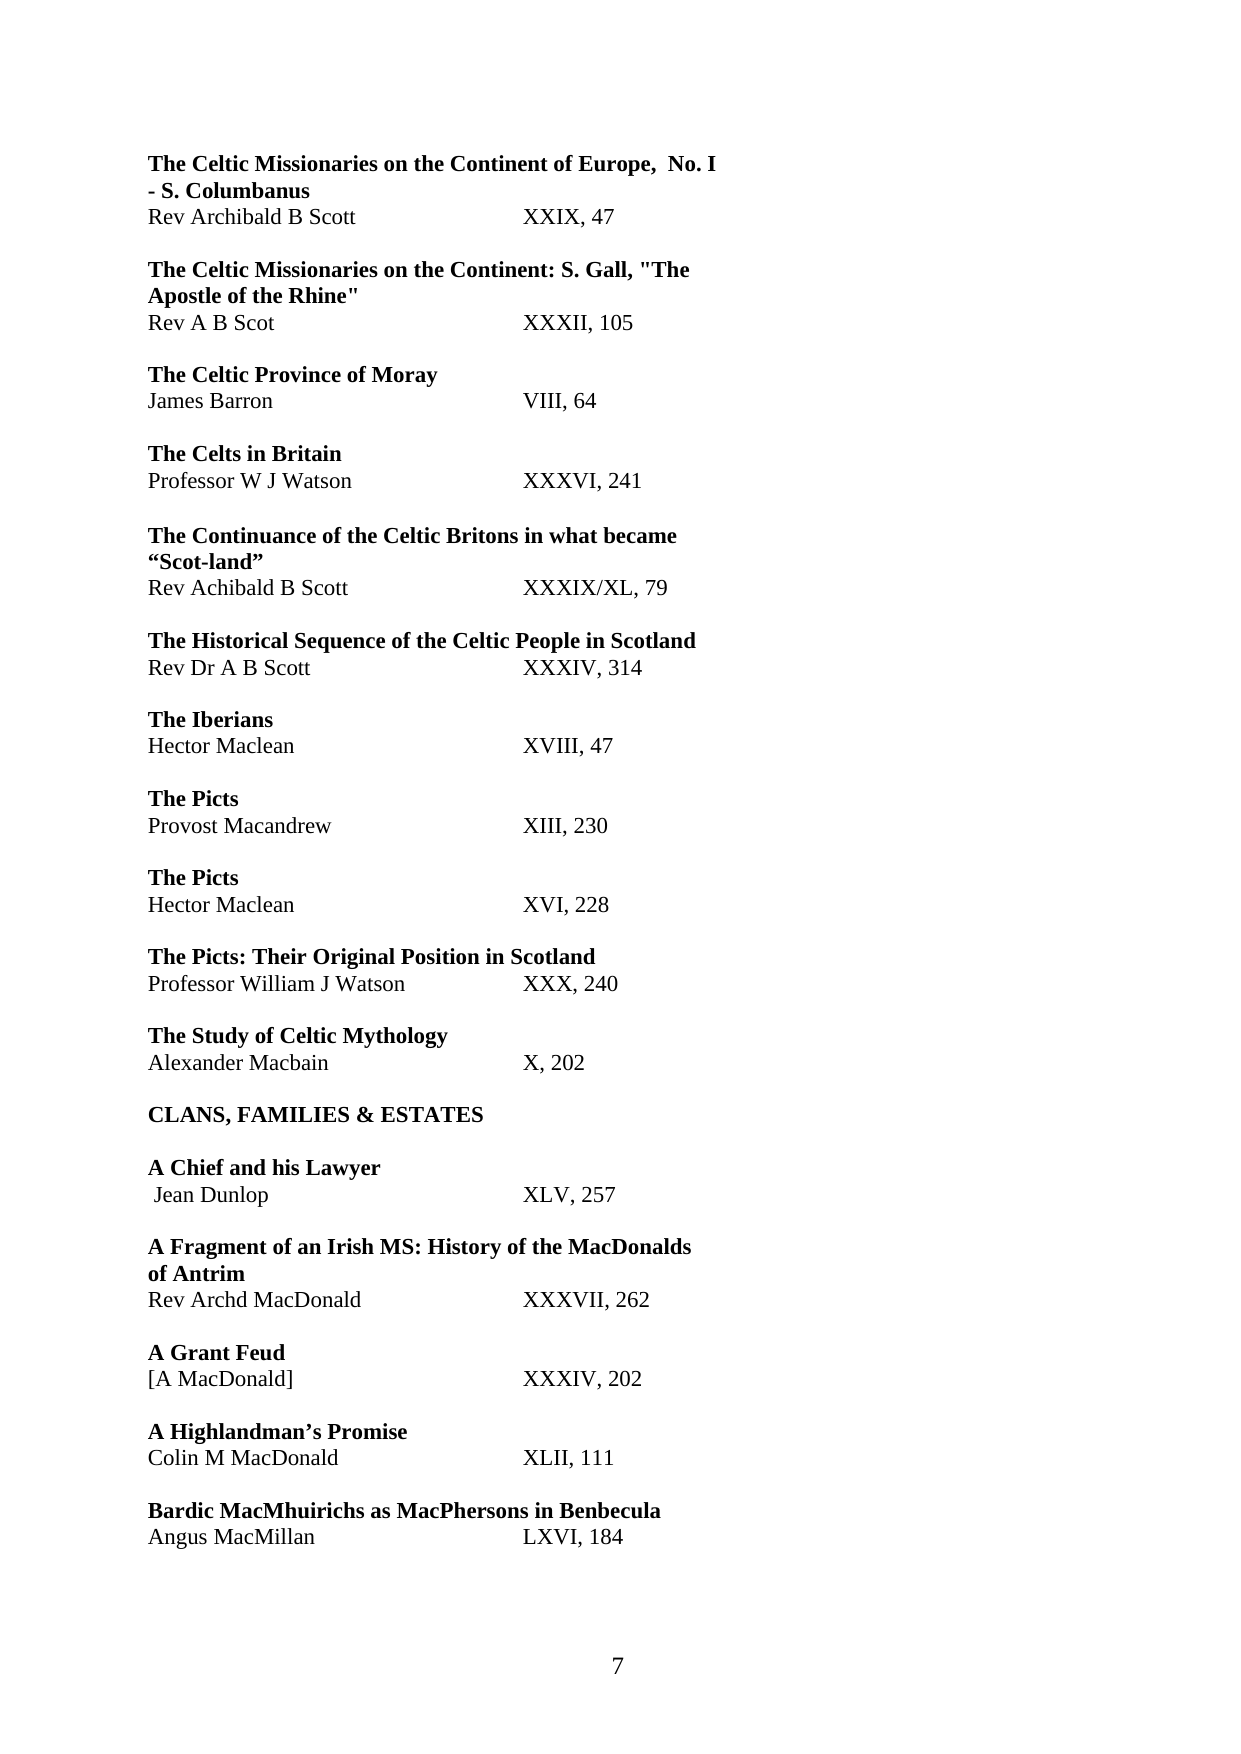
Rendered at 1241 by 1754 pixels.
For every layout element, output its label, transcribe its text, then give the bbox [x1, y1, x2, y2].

text A Grant Feud [148, 1339, 729, 1365]
text Hector Maclean XVI, 228 [148, 891, 937, 917]
text The Celts in [148, 440, 729, 467]
text Colin M MacDonald XLII, 111 [148, 1444, 729, 1471]
text Angus MacMillan LXVI, 184 [148, 1523, 729, 1549]
text A Fragment of an Irish MS: History of the MacDonalds of Antrim [148, 1233, 729, 1286]
text Rev A B Scot XXXII, 105 [148, 308, 729, 335]
text CLANS, FAMILIES & ESTATES [148, 1102, 729, 1128]
text Jean Dunlop XLV, 257 [148, 1181, 729, 1207]
text Rev Dr A B Scott XXXIV, 314 [148, 653, 729, 680]
text Bardic MacMhuirichs as MacPhersons in Benbecula [148, 1497, 729, 1523]
text The Historical Sequence of the Celtic People in [148, 627, 729, 653]
text A Chief and his Lawyer [148, 1154, 729, 1181]
text [A MacDonald] XXXIV, 202 [148, 1365, 729, 1391]
text Rev Archibald B Scott XXIX, 47 [148, 203, 729, 229]
text The of Moray [148, 361, 729, 388]
text Professor W J Watson XXXVI, 241 [148, 467, 729, 493]
text Hector Maclean XVIII, 47 [148, 733, 729, 759]
text Provost Macandrew XIII, 230 [148, 812, 937, 838]
text The Picts [148, 864, 937, 891]
text The Celtic Missionaries on the Continent of , No. I - S. Columbanus [148, 150, 729, 203]
text The Picts [148, 785, 937, 812]
text The Celtic Missionaries on the Continent: S. Gall, "The Apostle of the " [148, 256, 729, 308]
text The Iberians [148, 706, 729, 733]
text A Highlandman’s Promise [148, 1418, 729, 1444]
text James Barron VIII, 64 [148, 388, 729, 414]
text The Picts: Their Original Position in [148, 943, 937, 970]
text Professor William J Watson XXX, 240 [148, 970, 937, 996]
text Alexander Macbain X, 202 [148, 1049, 937, 1075]
text Rev Archd MacDonald XXXVII, 262 [148, 1286, 729, 1312]
text The Continuance of the Celtic Britons in what became “Scot-land” [148, 522, 729, 574]
text The Study of Celtic Mythology [148, 1022, 937, 1049]
text Rev Achibald B Scott XXXIX/XL, 79 [148, 574, 729, 601]
